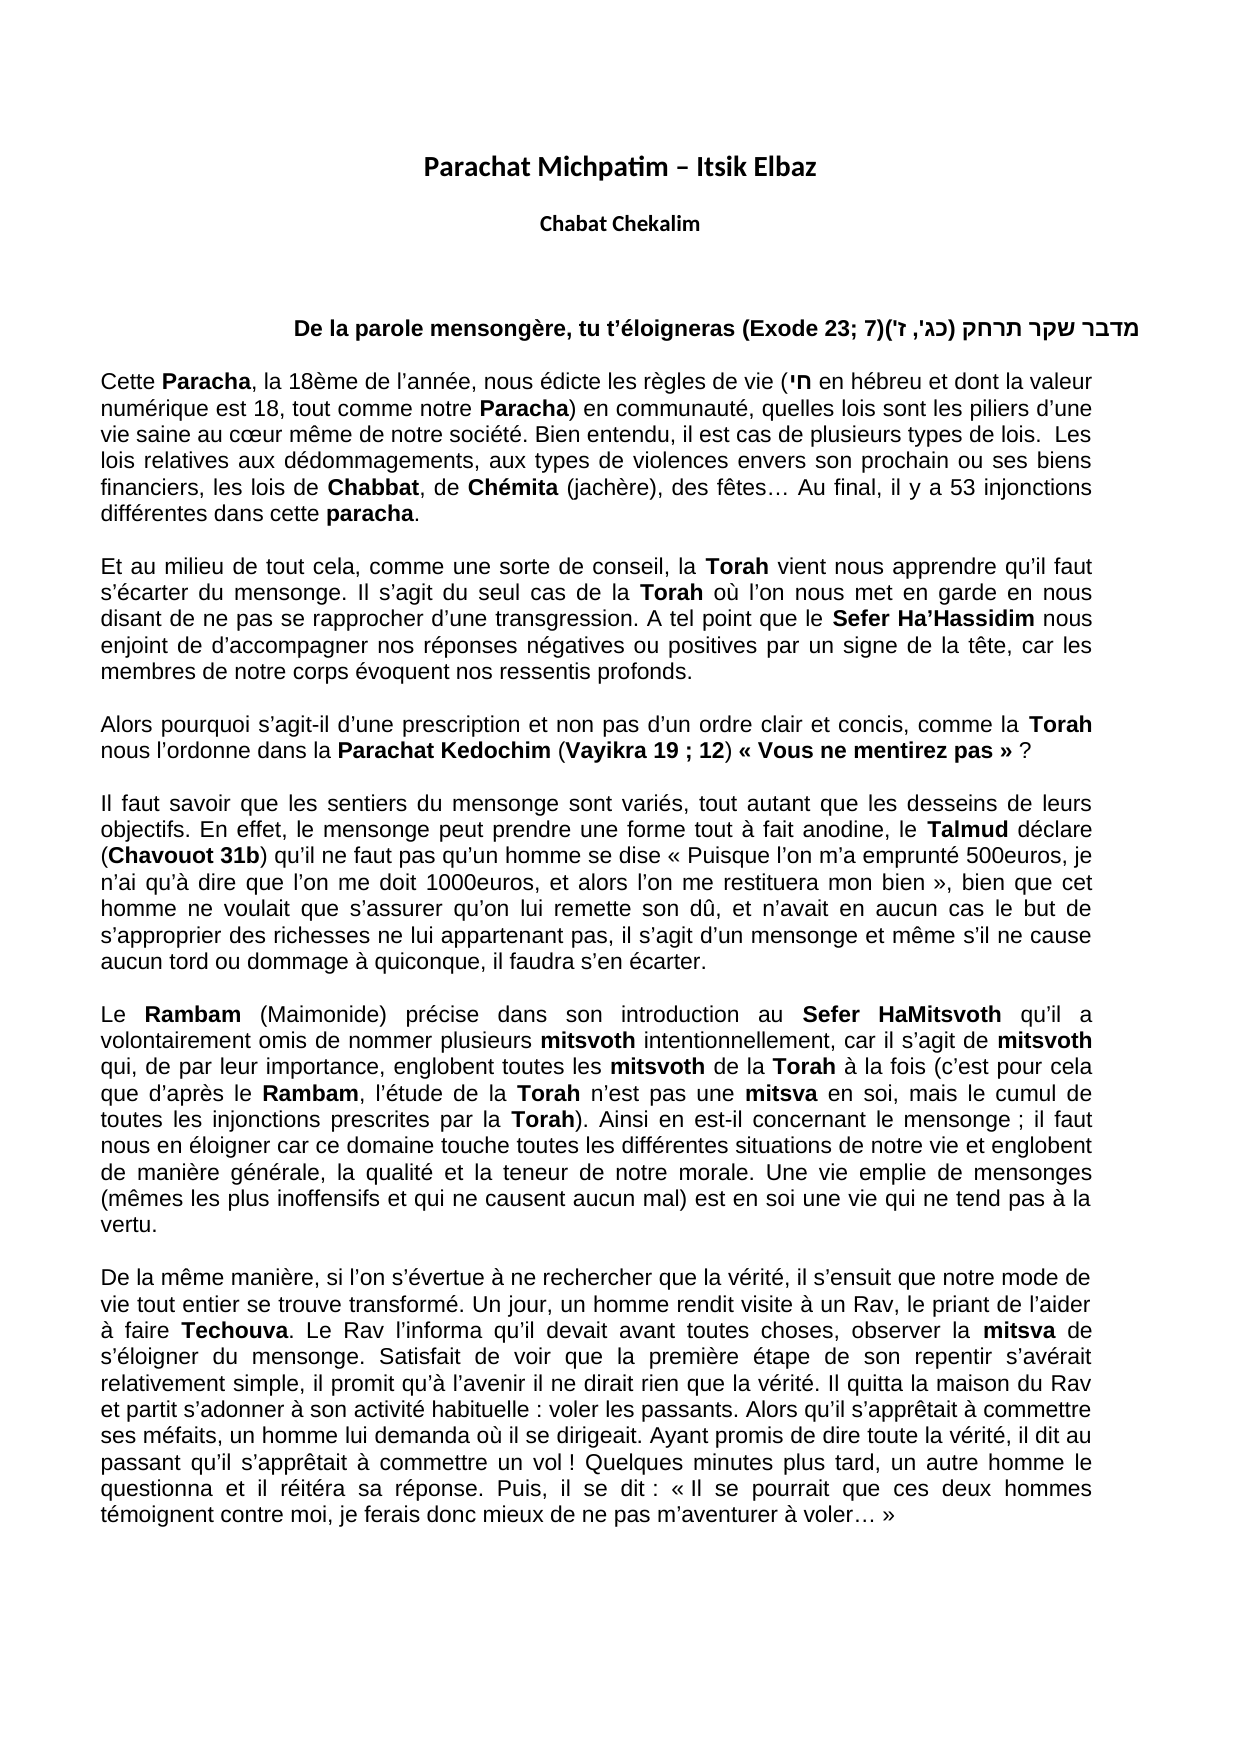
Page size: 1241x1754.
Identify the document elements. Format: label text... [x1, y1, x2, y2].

text De la même manière, si l’on s’évertue à ne rechercher que la vérité, il s’ensuit que notre mode de vie tout entier se trouve transformé. Un jour, un homme rendit visite à un Rav, le priant de l’aider à faire Techouva. Le Rav l’informa qu’il devait avant toutes choses, observer la mitsva de s’éloigner du mensonge. Satisfait de voir que la première étape de son repentir s’avérait relativement simple, il promit qu’à l’avenir il ne dirait rien que la vérité. Il quitta la maison du Rav et partit s’adonner à son activité habituelle : voler les passants. Alors qu’il s’apprêtait à commettre ses méfaits, un homme lui demanda où il se dirigeait. Ayant promis de dire toute la vérité, il dit au passant qu’il s’apprêtait à commettre un vol ! Quelques minutes plus tard, un autre homme le questionna et il réitéra sa réponse. Puis, il se dit : « Il se pourrait que ces deux hommes témoignent contre moi, je ferais donc mieux de ne pas m’aventurer à voler… » [100, 1264, 1093, 1528]
text Cette Paracha, la 18ème de l’année, nous édicte les règles de vie (חי en hébreu et dont la valeur numérique est 18, tout comme notre Paracha) en communauté, quelles lois sont les piliers d’une vie saine au cœur même de notre société. Bien entendu, il est cas de plusieurs types de lois. Les lois relatives aux dédommagements, aux types de violences envers son prochain ou ses biens financiers, les lois de Chabbat, de Chémita (jachère), des fêtes… Au final, il y a 53 injonctions différentes dans cette paracha. [100, 368, 1093, 526]
text Et au milieu de tout cela, comme une sorte de conseil, la Torah vient nous apprendre qu’il faut s’écarter du mensonge. Il s’agit du seul cas de la Torah où l’on nous met en garde en nous disant de ne pas se rapprocher d’une transgression. A tel point que le Sefer Ha’Hassidim nous enjoint de d’accompagner nos réponses négatives ou positives par un signe de la tête, car les membres de notre corps évoquent nos ressentis profonds. [100, 553, 1093, 684]
text Parachat Michpatim – Itsik Elbaz [100, 148, 1140, 183]
text Chabat Chekalim [100, 209, 1140, 237]
text Il faut savoir que les sentiers du mensonge sont variés, tout autant que les desseins de leurs objectifs. En effet, le mensonge peut prendre une forme tout à fait anodine, le Talmud déclare (Chavouot 31b) qu’il ne faut pas qu’un homme se dise « Puisque l’on m’a emprunté 500euros, je n’ai qu’à dire que l’on me doit 1000euros, et alors l’on me restituera mon bien », bien que cet homme ne voulait que s’assurer qu’on lui remette son dû, et n’avait en aucun cas le but de s’approprier des richesses ne lui appartenant pas, il s’agit d’un mensonge et même s’il ne cause aucun tord ou dommage à quiconque, il faudra s’en écarter. [100, 790, 1093, 974]
text Le Rambam (Maimonide) précise dans son introduction au Sefer HaMitsvoth qu’il a volontairement omis de nommer plusieurs mitsvoth intentionnellement, car il s’agit de mitsvoth qui, de par leur importance, englobent toutes les mitsvoth de la Torah à la fois (c’est pour cela que d’après le Rambam, l’étude de la Torah n’est pas une mitsva en soi, mais le cumul de toutes les injonctions prescrites par la Torah). Ainsi en est-il concernant le mensonge ; il faut nous en éloigner car ce domaine touche toutes les différentes situations de notre vie et englobent de manière générale, la qualité et la teneur de notre morale. Une vie emplie de mensonges (mêmes les plus inoffensifs et qui ne causent aucun mal) est en soi une vie qui ne tend pas à la vertu. [100, 1001, 1093, 1238]
text מדבר שקר תרחק (כג', ז')De la parole mensongère, tu t’éloigneras (Exode 23; 7) [148, 315, 1140, 342]
text Alors pourquoi s’agit-il d’une prescription et non pas d’un ordre clair et concis, comme la Torah nous l’ordonne dans la Parachat Kedochim (Vayikra 19 ; 12) « Vous ne mentirez pas » ? [100, 711, 1093, 763]
